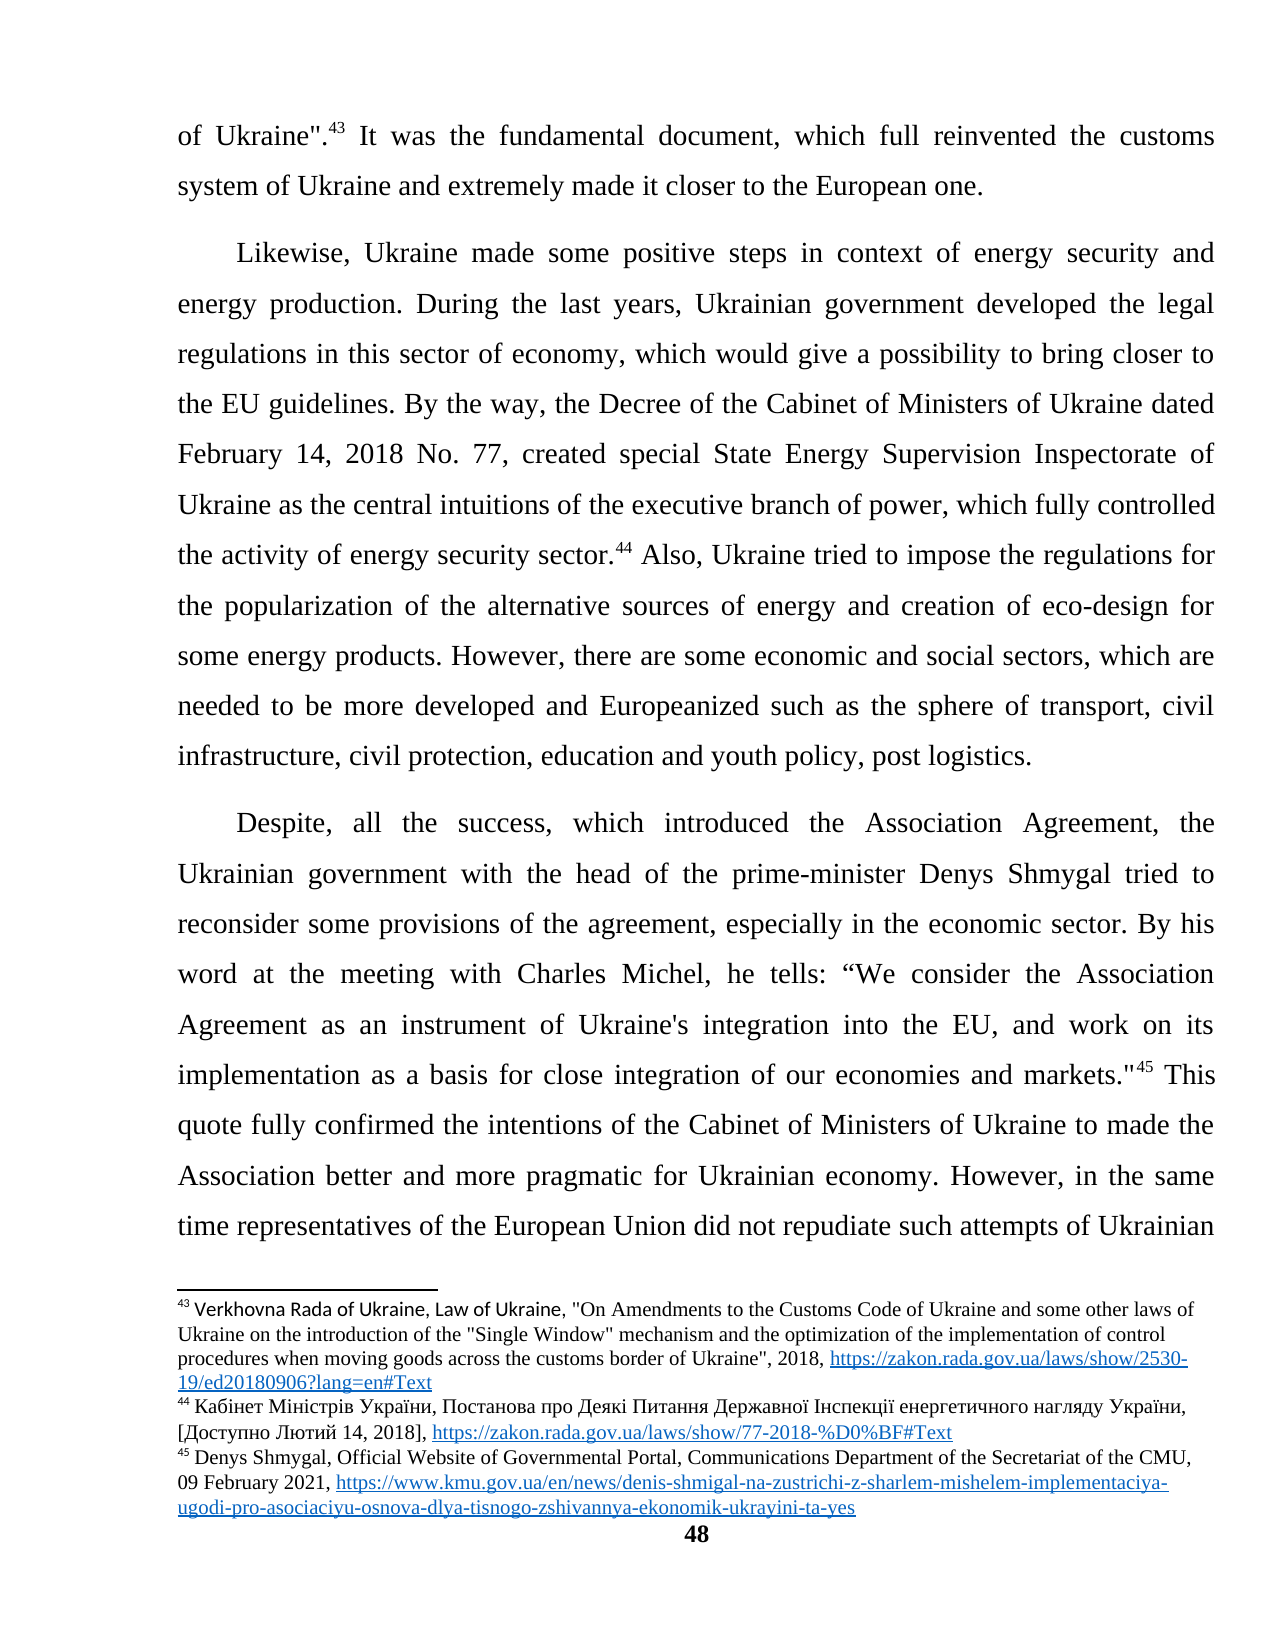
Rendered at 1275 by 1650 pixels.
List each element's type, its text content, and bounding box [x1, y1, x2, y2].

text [177, 806, 1216, 1242]
text Likewise, Ukraine made some positive steps in context of energy security and energy production. During the last years, Ukrainian government developed the legal regulations in this sector of economy, which would give a possibility to bring closer to the EU guidelines. By the way, the Decree of the Cabinet of Ministers of Ukraine dated February 14, 2018 No. 77, created special State Energy Supervision Inspectorate of Ukraine as the central intuitions of the executive branch of power, which fully controlled the activity of energy security sector. Also, Ukraine tried to impose the regulations for the popularization of the alternative sources of energy and creation of eco-design for some energy products. However, there are some economic and social sectors, which are needed to be more developed and Europeanized such as the sphere of transport, civil infrastructure, civil protection, education and youth policy, post logistics. [177, 235, 1216, 772]
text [177, 118, 1216, 202]
